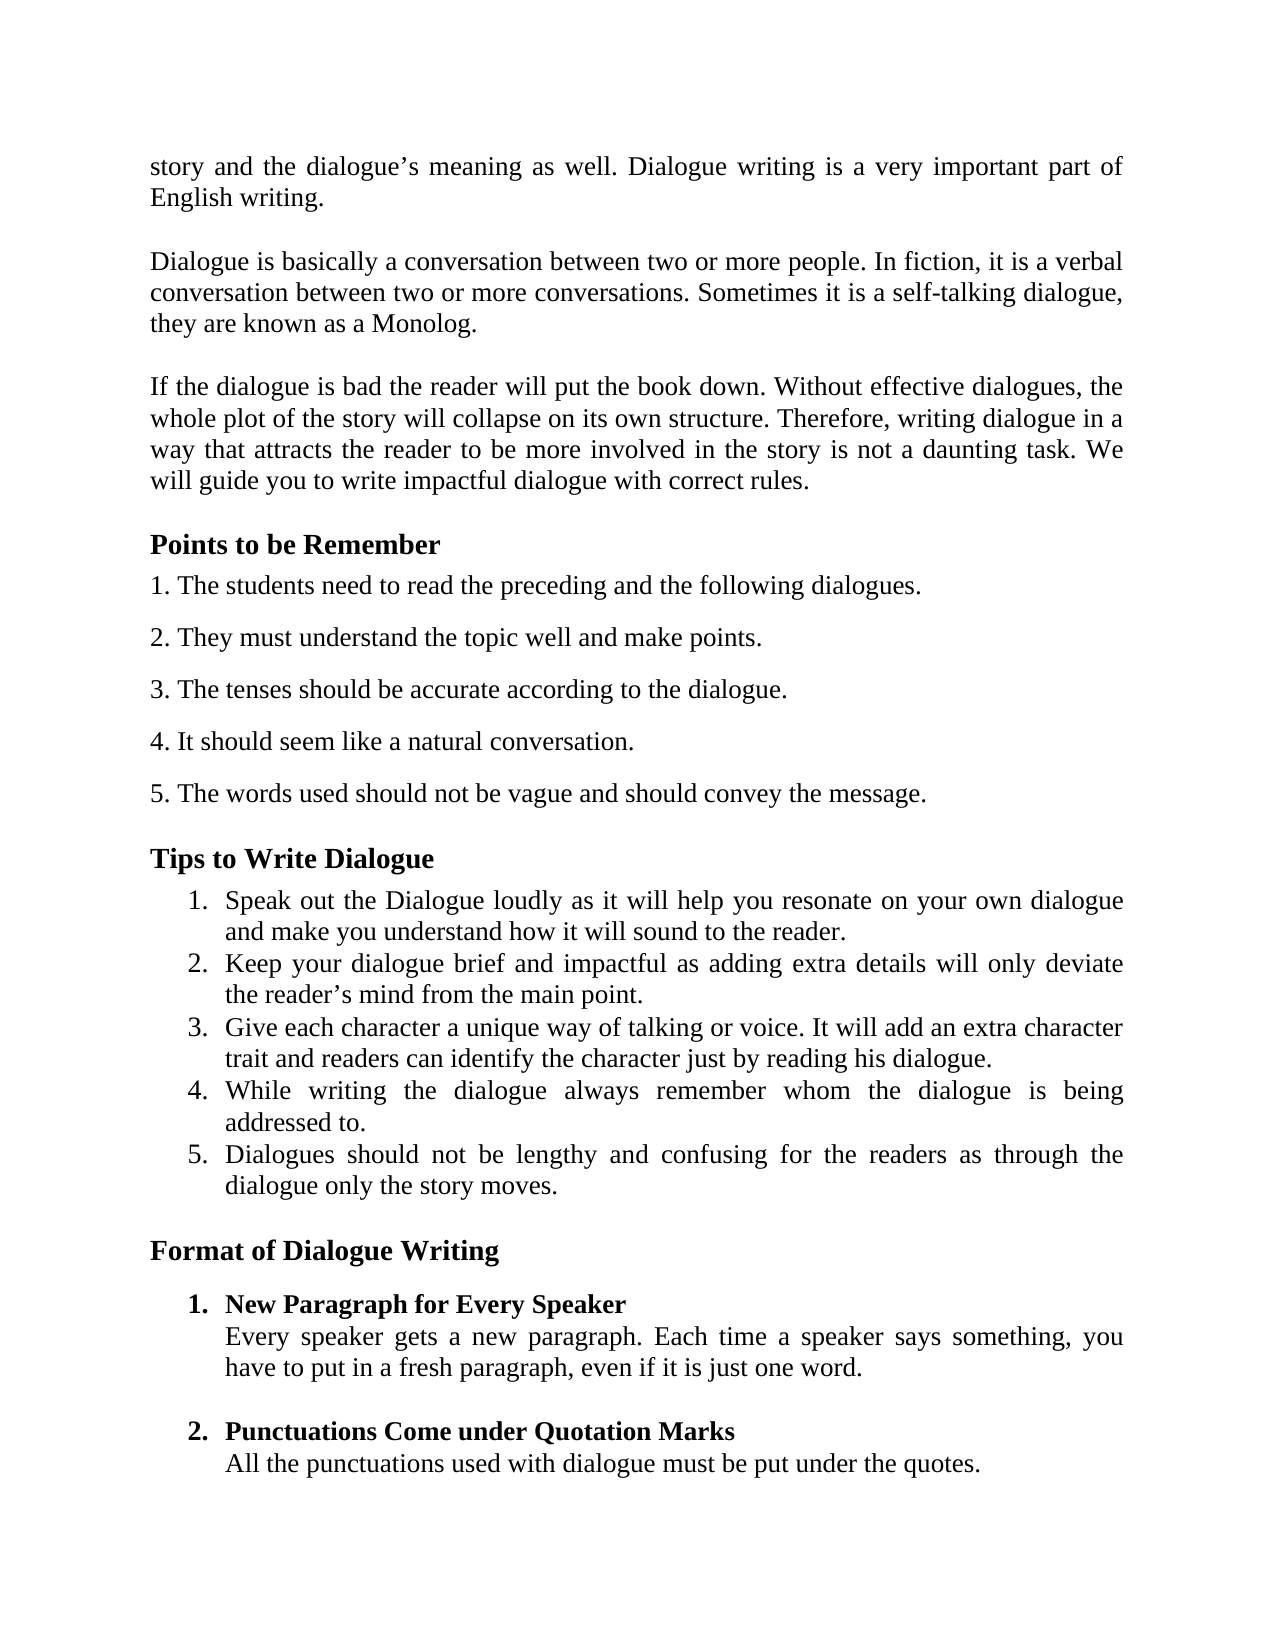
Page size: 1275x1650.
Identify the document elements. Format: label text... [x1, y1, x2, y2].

text 3. The tenses should be accurate according to the dialogue. [150, 673, 1125, 704]
text All the punctuations used with dialogue must be put under the quotes. [225, 1447, 1125, 1478]
list While writing the dialogue always remember whom the dialogue is being addressed to. [187, 1073, 1125, 1137]
subtitle Format of Dialogue Writing [150, 1233, 1125, 1266]
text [150, 150, 1125, 212]
text 5. The words used should not be vague and should convey the message. [150, 777, 1125, 808]
list Speak out the Dialogue loudly as it will help you resonate on your own dialogue and make you understand how it will sound to the reader. [187, 883, 1125, 946]
list Keep your dialogue brief and impactful as adding extra details will only deviate the reader’s mind from the main point. [187, 946, 1125, 1010]
text 4. It should seem like a natural conversation. [150, 725, 1125, 756]
list Punctuations Come under Quotation Marks [187, 1414, 1125, 1447]
subtitle Points to be Remember [150, 527, 1125, 561]
list Dialogues should not be lengthy and confusing for the readers as through the dialogue only the story moves. [187, 1137, 1125, 1200]
list Give each character a unique way of talking or voice. It will add an extra character trait and readers can identify the character just by reading his dialogue. [187, 1010, 1125, 1073]
text Every speaker gets a new paragraph. Each time a speaker says something, you have to put in a fresh paragraph, even if it is just one word. [225, 1319, 1125, 1382]
text 1. The students need to read the preceding and the following dialogues. [150, 569, 1125, 601]
text Dialogue is basically a conversation between two or more people. In fiction, it is a verbal conversation between two or more conversations. Sometimes it is a self-talking dialogue, they are known as a Monolog. [150, 245, 1125, 338]
list New Paragraph for Every Speaker [187, 1287, 1125, 1319]
subtitle Tips to Write Dialogue [150, 841, 1125, 874]
text 2. They must understand the topic well and make points. [150, 621, 1125, 652]
text If the dialogue is bad the reader will put the book down. Without effective dialogues, the whole plot of the story will collapse on its own structure. Therefore, writing dialogue in a way that attracts the reader to be more involved in the story is not a daunting task. We will guide you to write impactful dialogue with correct rules. [150, 371, 1125, 495]
